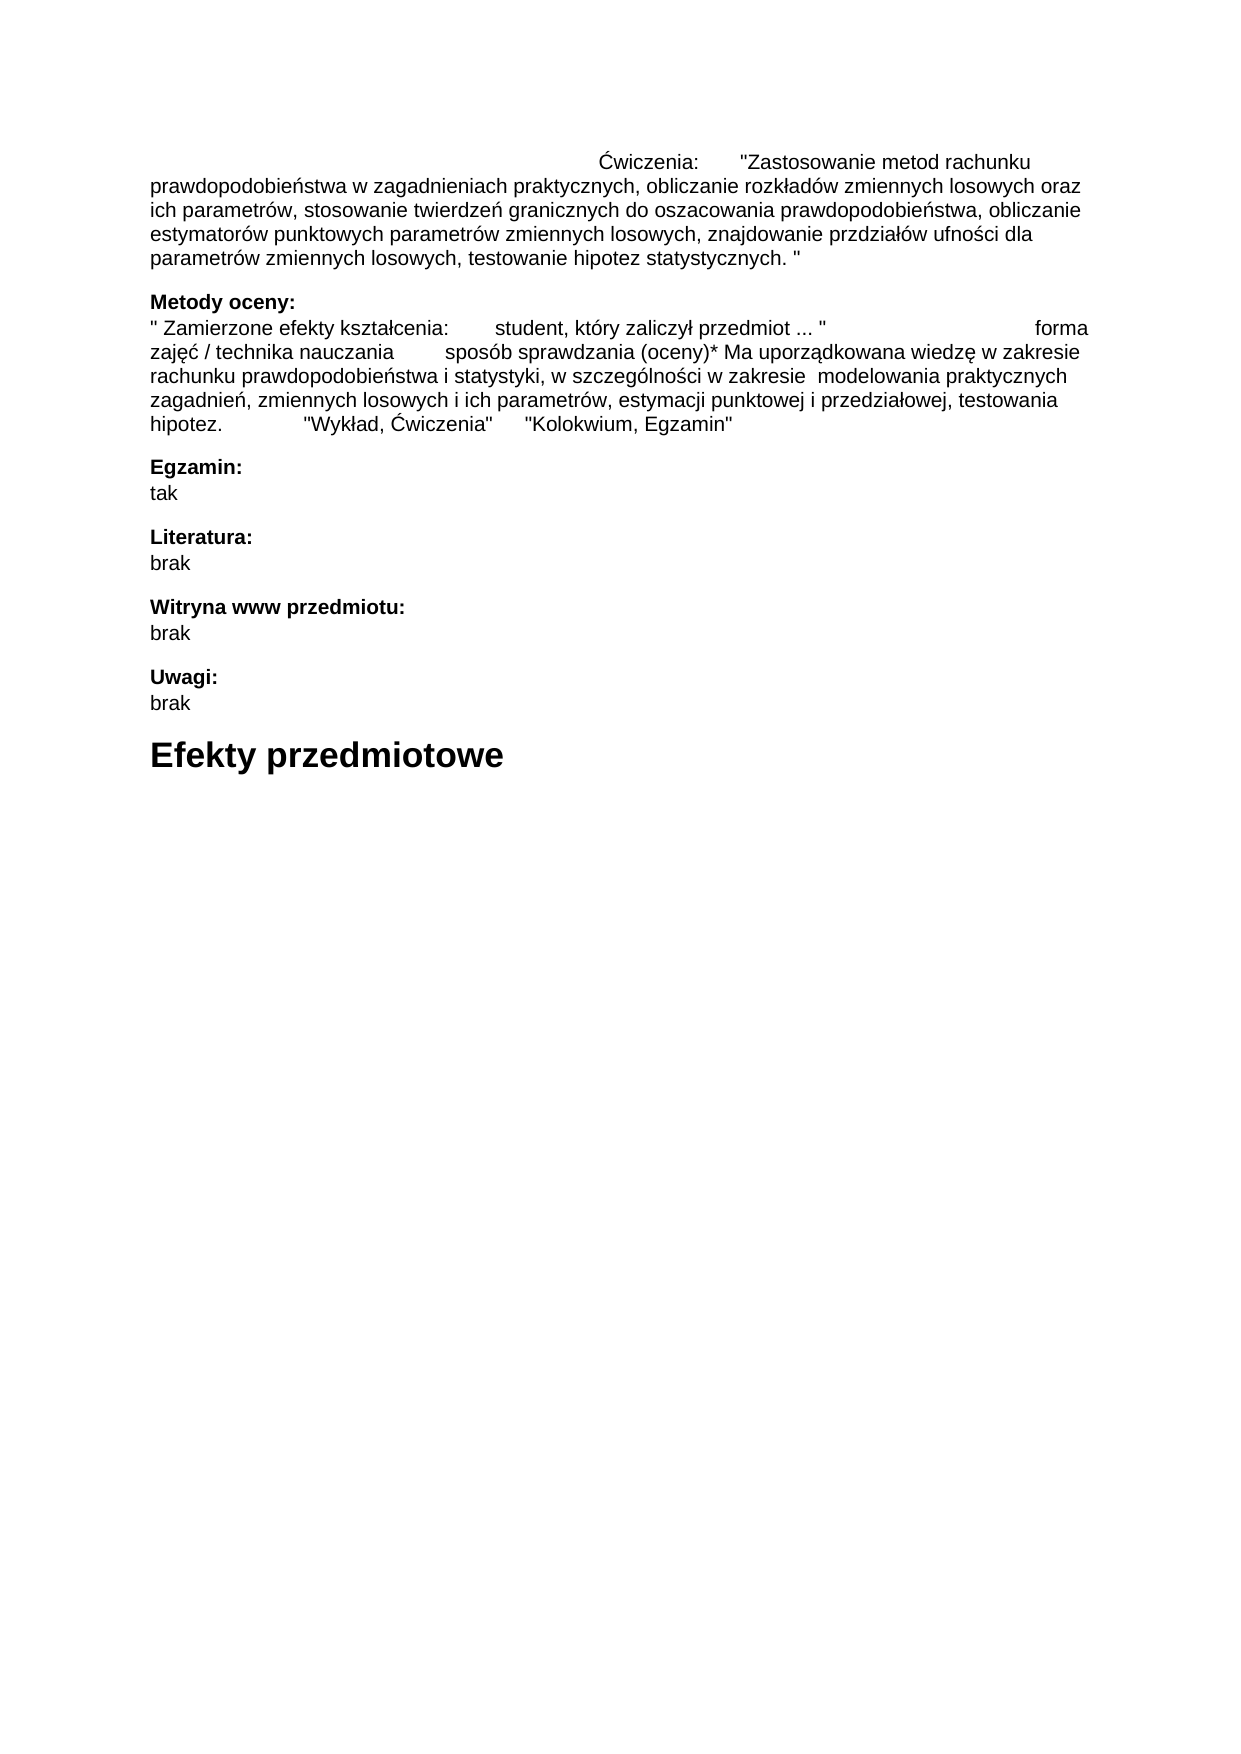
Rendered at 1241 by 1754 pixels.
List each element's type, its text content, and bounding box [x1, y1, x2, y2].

text brak [150, 691, 1090, 714]
text Egzamin: [150, 455, 1090, 479]
subtitle Efekty przedmiotowe [150, 734, 1090, 775]
text tak [150, 481, 1090, 505]
text Metody oceny: [150, 289, 1090, 313]
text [150, 150, 1090, 270]
text brak [150, 621, 1090, 645]
text " Zamierzone efekty kształcenia: student, który zaliczył przedmiot ... " forma zajęć / technika nauczania sposób sprawdzania (oceny)* Ma uporządkowana wiedzę w zakresie rachunku prawdopodobieństwa i statystyki, w szczególności w zakresie modelowania praktycznych zagadnień, zmiennych losowych i ich parametrów, estymacji punktowej i przedziałowej, testowania hipotez. "Wykład, Ćwiczenia" "Kolokwium, Egzamin" [150, 316, 1090, 435]
text Literatura: [150, 525, 1090, 549]
text brak [150, 551, 1090, 575]
text Uwagi: [150, 664, 1090, 688]
text Witryna www przedmiotu: [150, 595, 1090, 619]
